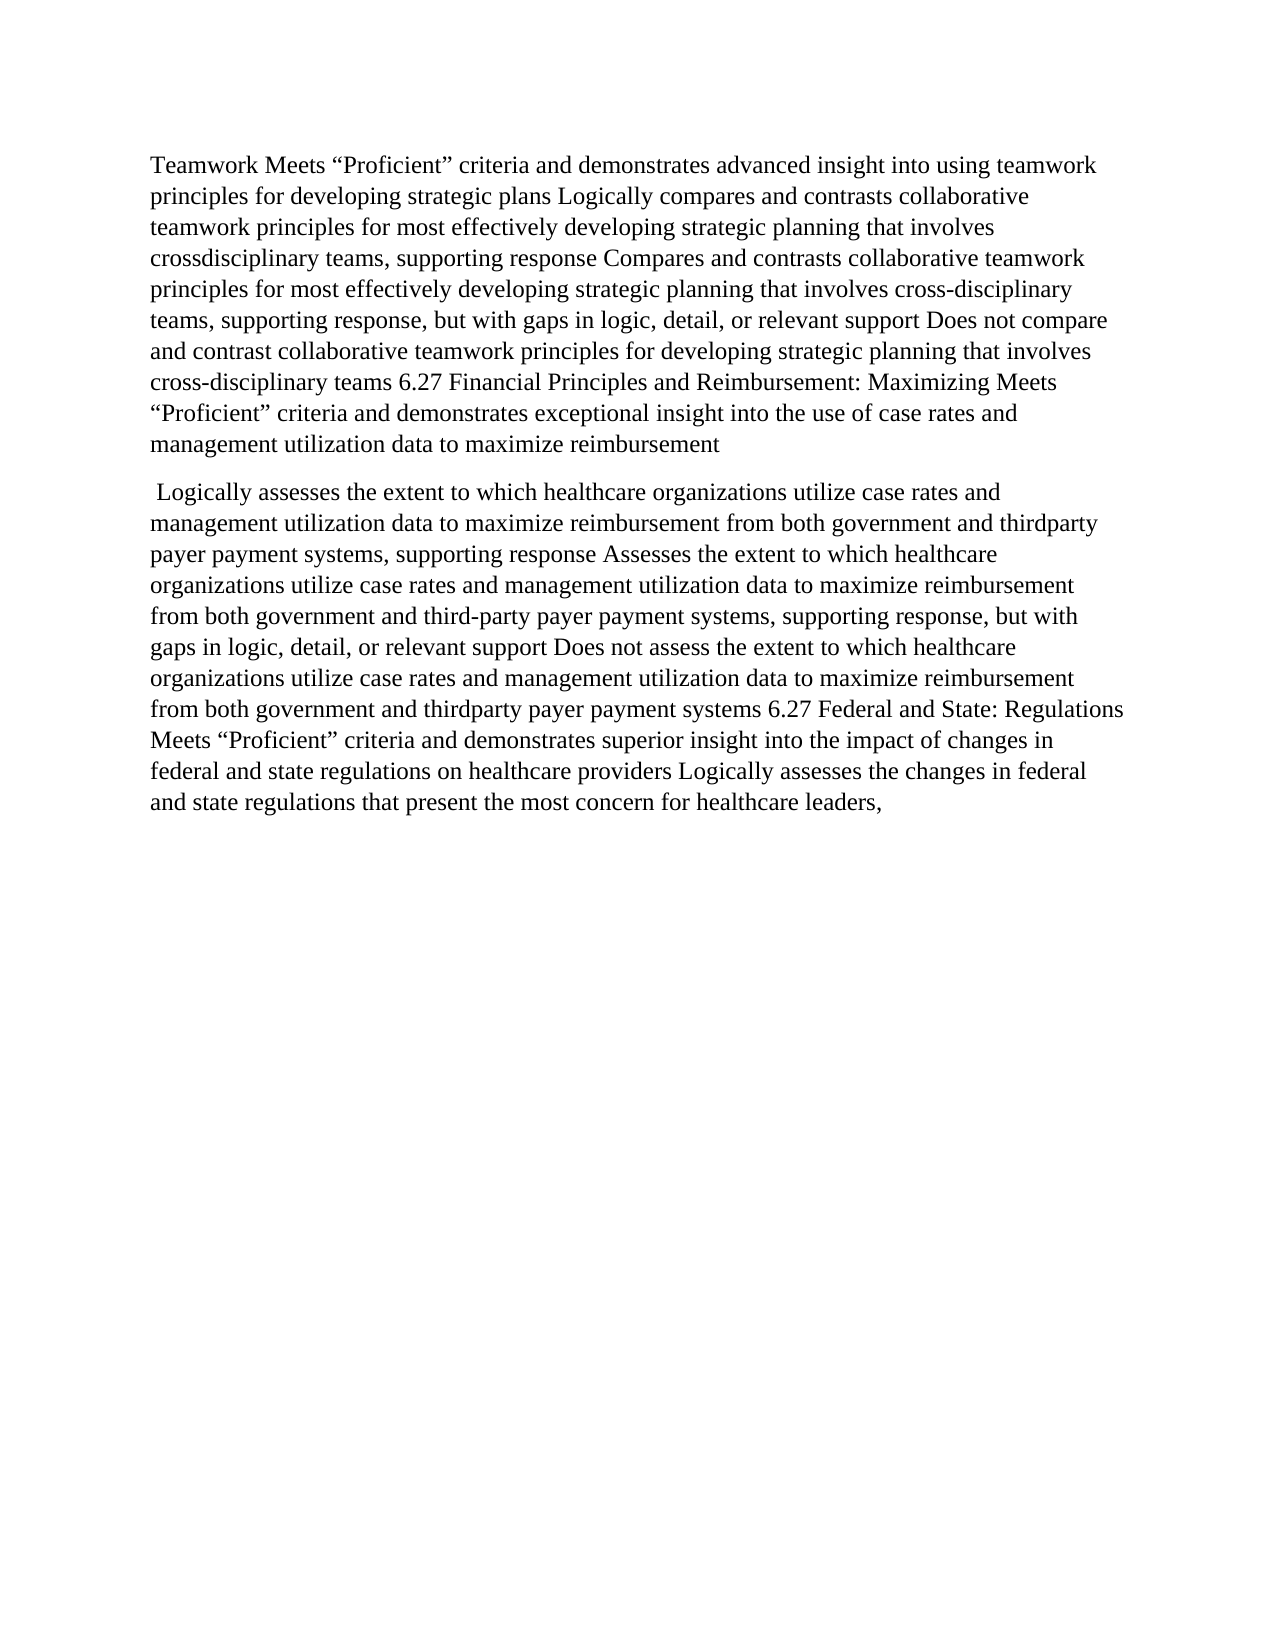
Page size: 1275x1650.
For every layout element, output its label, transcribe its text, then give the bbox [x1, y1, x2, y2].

text Teamwork Meets “Proficient” criteria and demonstrates advanced insight into using teamwork principles for developing strategic plans Logically compares and contrasts collaborative teamwork principles for most effectively developing strategic planning that involves crossdisciplinary teams, supporting response Compares and contrasts collaborative teamwork principles for most effectively developing strategic planning that involves cross-disciplinary teams, supporting response, but with gaps in logic, detail, or relevant support Does not compare and contrast collaborative teamwork principles for developing strategic planning that involves cross-disciplinary teams 6.27 Financial Principles and Reimbursement: Maximizing Meets “Proficient” criteria and demonstrates exceptional insight into the use of case rates and management utilization data to maximize reimbursement [150, 150, 1125, 458]
text Logically assesses the extent to which healthcare organizations utilize case rates and management utilization data to maximize reimbursement from both government and thirdparty payer payment systems, supporting response Assesses the extent to which healthcare organizations utilize case rates and management utilization data to maximize reimbursement from both government and third-party payer payment systems, supporting response, but with gaps in logic, detail, or relevant support Does not assess the extent to which healthcare organizations utilize case rates and management utilization data to maximize reimbursement from both government and thirdparty payer payment systems 6.27 Federal and State: Regulations Meets “Proficient” criteria and demonstrates superior insight into the impact of changes in federal and state regulations on healthcare providers Logically assesses the changes in federal and state regulations that present the most concern for healthcare leaders, [150, 477, 1125, 816]
